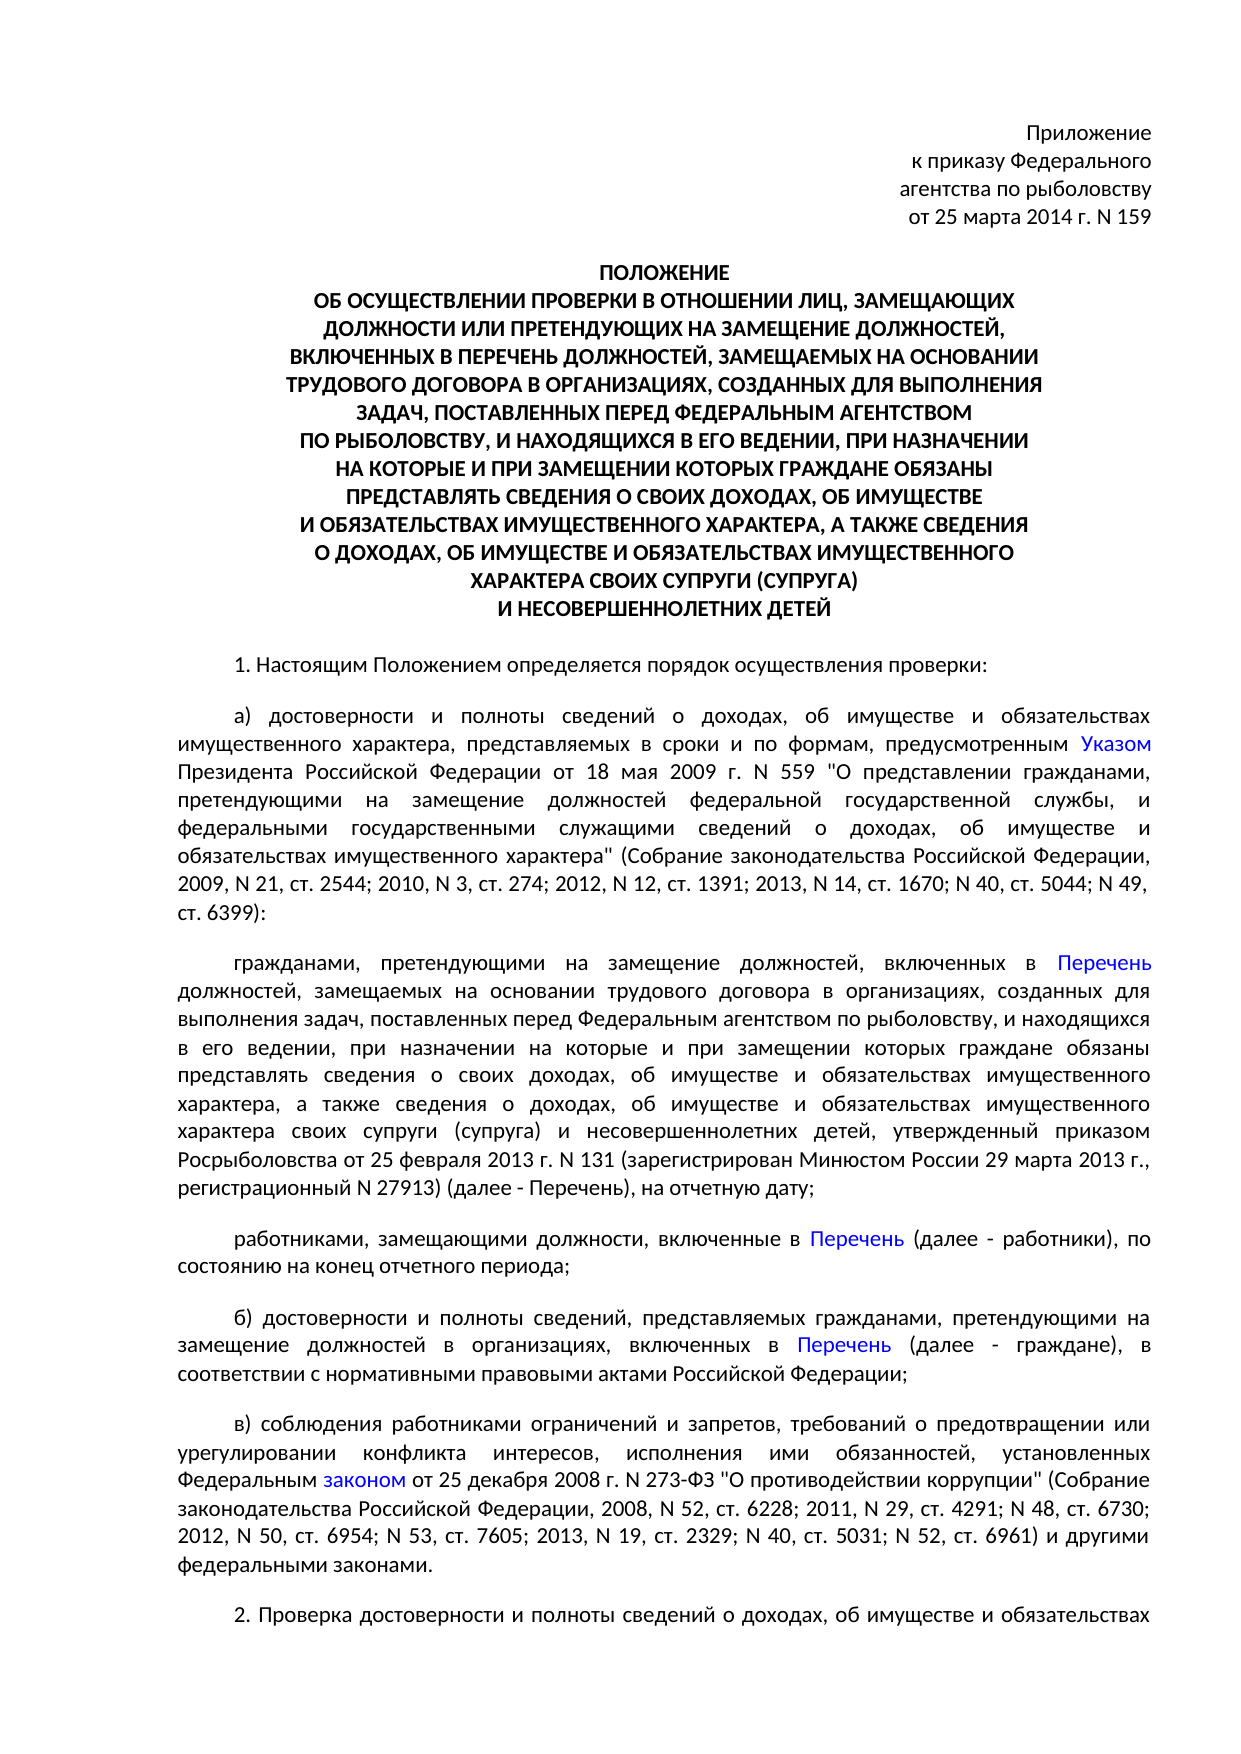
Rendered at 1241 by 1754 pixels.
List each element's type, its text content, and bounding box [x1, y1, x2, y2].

title ПРЕДСТАВЛЯТЬ СВЕДЕНИЯ О СВОИХ ДОХОДАХ, ОБ ИМУЩЕСТВЕ [177, 482, 1152, 510]
text работниками, замещающими должности, включенные в Перечень (далее - работники), по состоянию на конец отчетного периода; [177, 1224, 1152, 1280]
title И НЕСОВЕРШЕННОЛЕТНИХ ДЕТЕЙ [177, 594, 1152, 622]
title ДОЛЖНОСТИ ИЛИ ПРЕТЕНДУЮЩИХ НА ЗАМЕЩЕНИЕ ДОЛЖНОСТЕЙ, [177, 314, 1152, 342]
title ТРУДОВОГО ДОГОВОРА В ОРГАНИЗАЦИЯХ, СОЗДАННЫХ ДЛЯ ВЫПОЛНЕНИЯ [177, 370, 1152, 398]
title ПОЛОЖЕНИЕ [177, 258, 1152, 286]
title ЗАДАЧ, ПОСТАВЛЕННЫХ ПЕРЕД ФЕДЕРАЛЬНЫМ АГЕНТСТВОМ [177, 398, 1152, 426]
text от 25 марта 2014 г. N 159 [177, 202, 1152, 230]
text 1. Настоящим Положением определяется порядок осуществления проверки: [177, 651, 1152, 678]
title О ДОХОДАХ, ОБ ИМУЩЕСТВЕ И ОБЯЗАТЕЛЬСТВАХ ИМУЩЕСТВЕННОГО [177, 538, 1152, 566]
title НА КОТОРЫЕ И ПРИ ЗАМЕЩЕНИИ КОТОРЫХ ГРАЖДАНЕ ОБЯЗАНЫ [177, 454, 1152, 482]
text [177, 1601, 1152, 1629]
text гражданами, претендующими на замещение должностей, включенных в Перечень должностей, замещаемых на основании трудового договора в организациях, созданных для выполнения задач, поставленных перед Федеральным агентством по рыболовству, и находящихся в его ведении, при назначении на которые и при замещении которых граждане обязаны представлять сведения о своих доходах, об имуществе и обязательствах имущественного характера, а также сведения о доходах, об имуществе и обязательствах имущественного характера своих супруги (супруга) и несовершеннолетних детей, утвержденный приказом Росрыболовства от 25 февраля 2013 г. N 131 (зарегистрирован Минюстом России 29 марта 2013 г., регистрационный N 27913) (далее - Перечень), на отчетную дату; [177, 948, 1152, 1201]
text а) достоверности и полноты сведений о доходах, об имуществе и обязательствах имущественного характера, представляемых в сроки и по формам, предусмотренным Указом Президента Российской Федерации от 18 мая 2009 г. N 559 "О представлении гражданами, претендующими на замещение должностей федеральной государственной службы, и федеральными государственными служащими сведений о доходах, об имуществе и обязательствах имущественного характера" (Собрание законодательства Российской Федерации, 2009, N 21, ст. 2544; 2010, N 3, ст. 274; 2012, N 12, ст. 1391; 2013, N 14, ст. 1670; N 40, ст. 5044; N 49, ст. 6399): [177, 701, 1152, 926]
title ХАРАКТЕРА СВОИХ СУПРУГИ (СУПРУГА) [177, 566, 1152, 594]
title ВКЛЮЧЕННЫХ В ПЕРЕЧЕНЬ ДОЛЖНОСТЕЙ, ЗАМЕЩАЕМЫХ НА ОСНОВАНИИ [177, 342, 1152, 370]
text агентства по рыболовству [177, 174, 1152, 202]
text б) достоверности и полноты сведений, представляемых гражданами, претендующими на замещение должностей в организациях, включенных в Перечень (далее - граждане), в соответствии с нормативными правовыми актами Российской Федерации; [177, 1303, 1152, 1387]
text к приказу Федерального [177, 146, 1152, 174]
text Приложение [177, 118, 1152, 146]
title ПО РЫБОЛОВСТВУ, И НАХОДЯЩИХСЯ В ЕГО ВЕДЕНИИ, ПРИ НАЗНАЧЕНИИ [177, 426, 1152, 454]
title И ОБЯЗАТЕЛЬСТВАХ ИМУЩЕСТВЕННОГО ХАРАКТЕРА, А ТАКЖЕ СВЕДЕНИЯ [177, 510, 1152, 538]
title ОБ ОСУЩЕСТВЛЕНИИ ПРОВЕРКИ В ОТНОШЕНИИ ЛИЦ, ЗАМЕЩАЮЩИХ [177, 286, 1152, 314]
text в) соблюдения работниками ограничений и запретов, требований о предотвращении или урегулировании конфликта интересов, исполнения ими обязанностей, установленных Федеральным законом от 25 декабря 2008 г. N 273-ФЗ "О противодействии коррупции" (Собрание законодательства Российской Федерации, 2008, N 52, ст. 6228; 2011, N 29, ст. 4291; N 48, ст. 6730; 2012, N 50, ст. 6954; N 53, ст. 7605; 2013, N 19, ст. 2329; N 40, ст. 5031; N 52, ст. 6961) и другими федеральными законами. [177, 1409, 1152, 1578]
